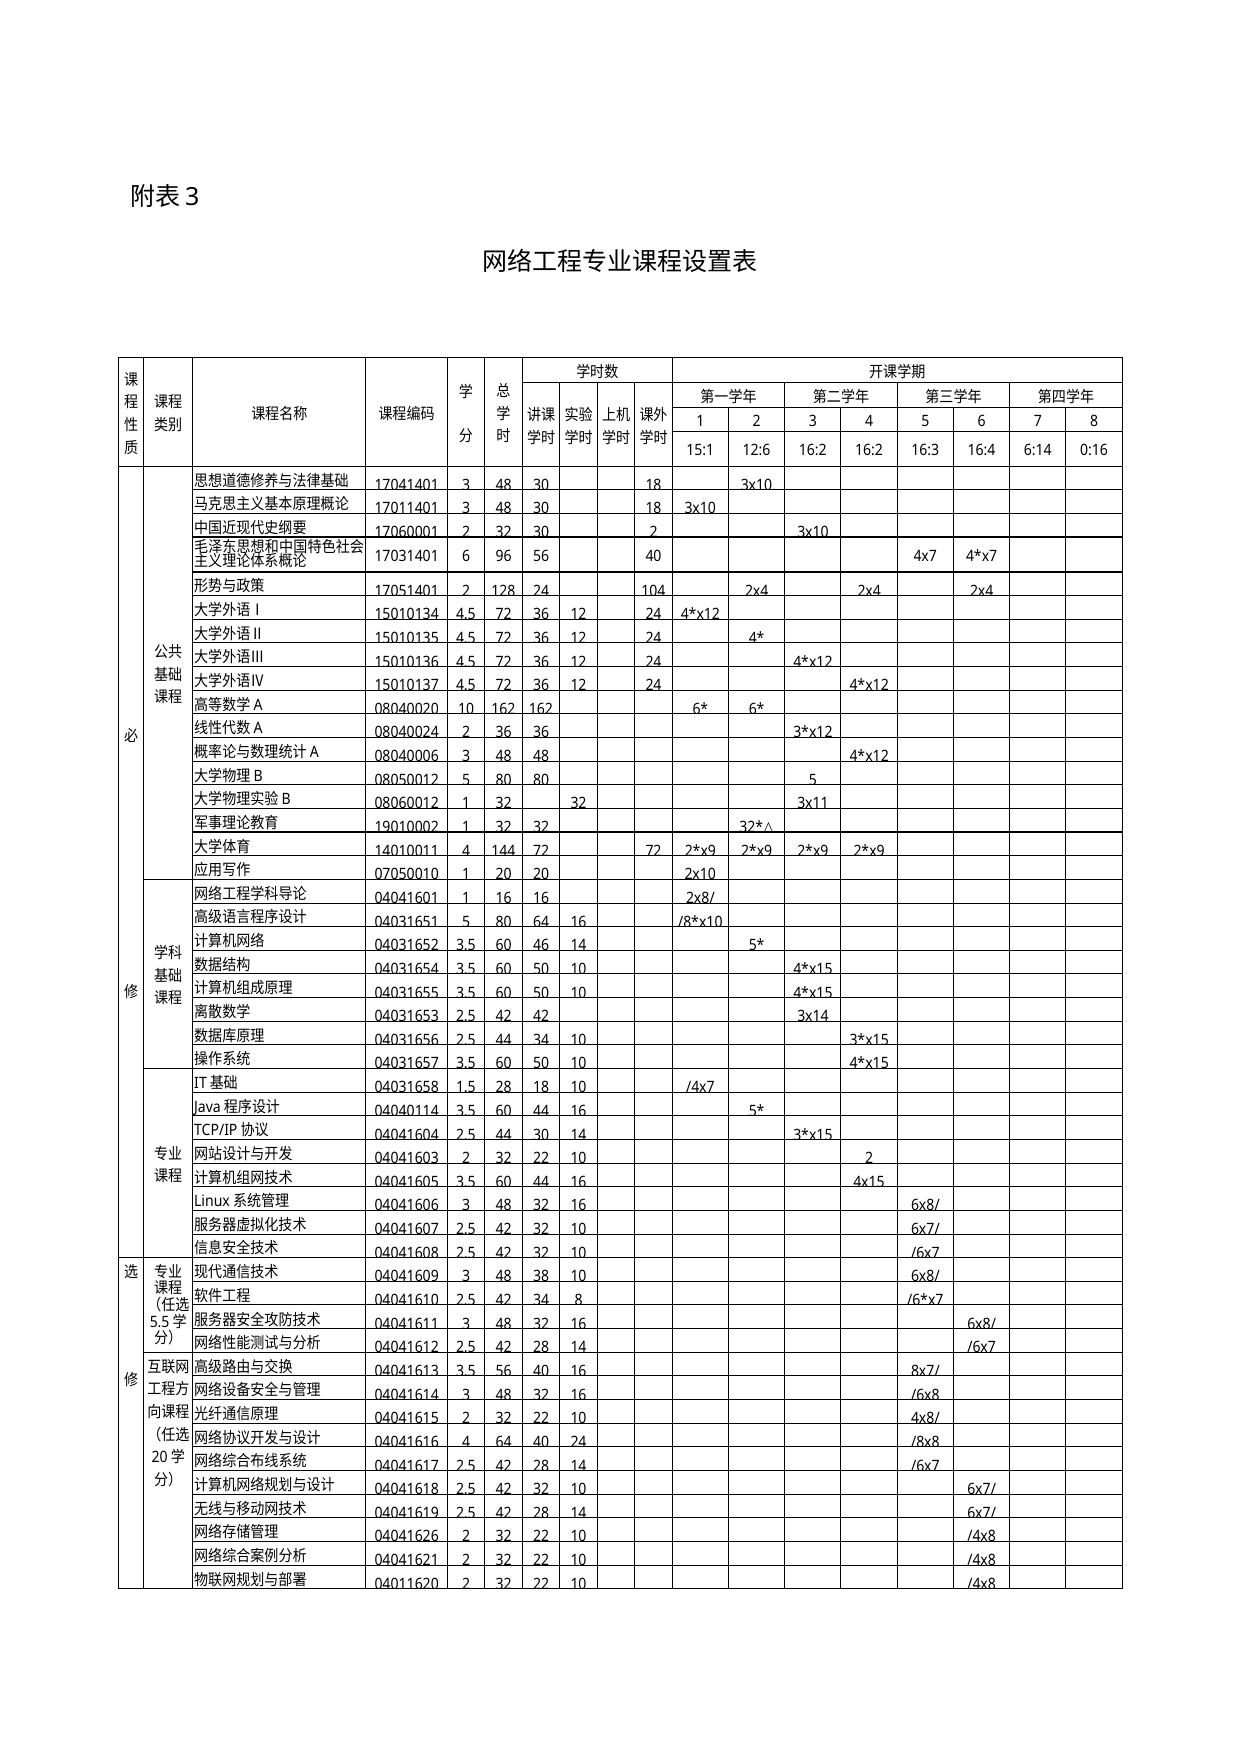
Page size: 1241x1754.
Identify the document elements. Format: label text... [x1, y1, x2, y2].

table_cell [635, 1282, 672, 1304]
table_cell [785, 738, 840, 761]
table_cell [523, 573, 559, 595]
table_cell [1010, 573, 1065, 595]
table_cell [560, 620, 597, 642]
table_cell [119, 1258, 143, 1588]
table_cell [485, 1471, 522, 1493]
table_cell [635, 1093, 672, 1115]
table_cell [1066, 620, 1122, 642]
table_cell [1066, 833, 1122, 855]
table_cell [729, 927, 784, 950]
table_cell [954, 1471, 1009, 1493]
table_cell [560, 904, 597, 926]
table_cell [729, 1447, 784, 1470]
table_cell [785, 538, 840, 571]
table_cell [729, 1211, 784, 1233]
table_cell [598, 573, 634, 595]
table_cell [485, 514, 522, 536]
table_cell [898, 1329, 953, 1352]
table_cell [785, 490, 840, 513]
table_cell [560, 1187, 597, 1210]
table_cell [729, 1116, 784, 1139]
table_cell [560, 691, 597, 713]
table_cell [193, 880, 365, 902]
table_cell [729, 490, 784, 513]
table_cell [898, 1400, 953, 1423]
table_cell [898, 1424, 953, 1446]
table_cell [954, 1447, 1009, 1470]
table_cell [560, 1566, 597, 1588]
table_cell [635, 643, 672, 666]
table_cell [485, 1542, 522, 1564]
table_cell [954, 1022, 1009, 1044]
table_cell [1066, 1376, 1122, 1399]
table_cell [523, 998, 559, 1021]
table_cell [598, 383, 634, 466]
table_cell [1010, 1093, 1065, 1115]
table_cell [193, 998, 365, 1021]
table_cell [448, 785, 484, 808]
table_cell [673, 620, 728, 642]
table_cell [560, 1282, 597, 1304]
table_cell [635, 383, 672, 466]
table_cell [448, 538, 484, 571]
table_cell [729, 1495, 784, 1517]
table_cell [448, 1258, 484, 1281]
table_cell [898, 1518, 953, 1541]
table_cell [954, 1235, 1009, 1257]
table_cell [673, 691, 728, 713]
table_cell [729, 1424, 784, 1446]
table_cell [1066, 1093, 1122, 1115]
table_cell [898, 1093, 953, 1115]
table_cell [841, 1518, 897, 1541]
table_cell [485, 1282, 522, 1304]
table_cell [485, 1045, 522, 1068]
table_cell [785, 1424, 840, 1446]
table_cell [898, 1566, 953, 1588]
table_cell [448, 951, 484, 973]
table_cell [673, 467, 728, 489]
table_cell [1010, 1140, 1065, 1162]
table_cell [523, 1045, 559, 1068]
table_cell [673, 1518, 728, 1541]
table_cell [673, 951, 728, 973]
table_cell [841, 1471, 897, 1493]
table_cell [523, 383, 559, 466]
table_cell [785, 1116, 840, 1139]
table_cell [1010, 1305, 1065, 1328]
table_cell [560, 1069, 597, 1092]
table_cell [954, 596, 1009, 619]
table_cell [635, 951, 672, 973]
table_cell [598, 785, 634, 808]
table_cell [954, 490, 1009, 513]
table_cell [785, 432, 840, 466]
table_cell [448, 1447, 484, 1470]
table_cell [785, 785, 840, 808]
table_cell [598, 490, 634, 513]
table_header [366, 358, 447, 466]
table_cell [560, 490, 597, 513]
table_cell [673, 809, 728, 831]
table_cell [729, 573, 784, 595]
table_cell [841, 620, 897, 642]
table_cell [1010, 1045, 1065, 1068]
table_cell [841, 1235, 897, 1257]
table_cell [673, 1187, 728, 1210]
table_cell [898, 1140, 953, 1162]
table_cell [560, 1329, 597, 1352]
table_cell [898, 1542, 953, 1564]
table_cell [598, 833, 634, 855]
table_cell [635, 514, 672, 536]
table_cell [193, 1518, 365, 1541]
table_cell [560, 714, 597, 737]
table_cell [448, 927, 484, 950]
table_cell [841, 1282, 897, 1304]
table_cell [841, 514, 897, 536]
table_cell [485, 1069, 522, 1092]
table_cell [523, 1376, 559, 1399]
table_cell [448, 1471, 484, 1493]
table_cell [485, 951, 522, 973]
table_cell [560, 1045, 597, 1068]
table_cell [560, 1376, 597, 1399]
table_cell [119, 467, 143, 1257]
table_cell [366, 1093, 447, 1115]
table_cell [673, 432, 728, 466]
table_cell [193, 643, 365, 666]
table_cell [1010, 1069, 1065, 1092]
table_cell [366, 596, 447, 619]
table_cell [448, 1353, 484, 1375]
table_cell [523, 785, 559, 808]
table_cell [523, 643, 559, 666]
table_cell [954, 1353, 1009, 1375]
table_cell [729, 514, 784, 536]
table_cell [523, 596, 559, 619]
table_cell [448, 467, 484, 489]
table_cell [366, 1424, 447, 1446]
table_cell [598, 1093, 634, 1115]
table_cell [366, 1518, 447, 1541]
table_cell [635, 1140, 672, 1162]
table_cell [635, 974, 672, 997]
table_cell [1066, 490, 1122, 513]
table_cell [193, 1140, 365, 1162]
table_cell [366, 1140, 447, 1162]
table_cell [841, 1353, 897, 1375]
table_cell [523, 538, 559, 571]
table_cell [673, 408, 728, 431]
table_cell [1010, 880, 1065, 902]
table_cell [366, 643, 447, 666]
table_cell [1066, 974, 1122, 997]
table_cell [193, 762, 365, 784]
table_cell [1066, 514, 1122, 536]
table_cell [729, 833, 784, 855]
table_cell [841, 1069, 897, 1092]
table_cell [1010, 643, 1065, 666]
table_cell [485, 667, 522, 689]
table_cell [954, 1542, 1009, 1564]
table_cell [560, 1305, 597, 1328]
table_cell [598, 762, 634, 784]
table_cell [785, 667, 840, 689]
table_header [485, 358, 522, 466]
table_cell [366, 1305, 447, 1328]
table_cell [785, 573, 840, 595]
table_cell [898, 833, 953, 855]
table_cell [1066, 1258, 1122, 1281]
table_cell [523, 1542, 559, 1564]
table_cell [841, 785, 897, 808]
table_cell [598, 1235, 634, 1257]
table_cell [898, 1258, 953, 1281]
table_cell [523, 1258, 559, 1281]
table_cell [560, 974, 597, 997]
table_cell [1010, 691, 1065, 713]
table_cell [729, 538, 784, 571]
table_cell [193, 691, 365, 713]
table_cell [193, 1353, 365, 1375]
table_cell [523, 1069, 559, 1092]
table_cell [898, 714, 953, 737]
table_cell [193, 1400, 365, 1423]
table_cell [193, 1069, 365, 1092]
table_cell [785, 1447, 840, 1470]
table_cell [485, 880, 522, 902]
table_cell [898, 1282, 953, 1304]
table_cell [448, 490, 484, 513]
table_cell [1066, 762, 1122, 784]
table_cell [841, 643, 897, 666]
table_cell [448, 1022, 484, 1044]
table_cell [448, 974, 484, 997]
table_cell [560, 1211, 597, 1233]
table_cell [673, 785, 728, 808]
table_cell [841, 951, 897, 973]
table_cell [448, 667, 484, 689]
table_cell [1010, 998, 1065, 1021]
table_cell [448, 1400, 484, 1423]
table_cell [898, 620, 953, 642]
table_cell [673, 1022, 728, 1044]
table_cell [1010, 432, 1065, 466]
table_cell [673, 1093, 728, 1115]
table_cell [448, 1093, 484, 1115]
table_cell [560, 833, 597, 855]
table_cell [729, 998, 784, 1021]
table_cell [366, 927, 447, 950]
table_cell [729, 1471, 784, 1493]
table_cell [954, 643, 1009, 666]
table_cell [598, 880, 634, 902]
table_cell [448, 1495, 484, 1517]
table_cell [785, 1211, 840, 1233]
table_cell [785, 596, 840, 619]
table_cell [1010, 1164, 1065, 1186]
text 附表3 [130, 162, 1110, 227]
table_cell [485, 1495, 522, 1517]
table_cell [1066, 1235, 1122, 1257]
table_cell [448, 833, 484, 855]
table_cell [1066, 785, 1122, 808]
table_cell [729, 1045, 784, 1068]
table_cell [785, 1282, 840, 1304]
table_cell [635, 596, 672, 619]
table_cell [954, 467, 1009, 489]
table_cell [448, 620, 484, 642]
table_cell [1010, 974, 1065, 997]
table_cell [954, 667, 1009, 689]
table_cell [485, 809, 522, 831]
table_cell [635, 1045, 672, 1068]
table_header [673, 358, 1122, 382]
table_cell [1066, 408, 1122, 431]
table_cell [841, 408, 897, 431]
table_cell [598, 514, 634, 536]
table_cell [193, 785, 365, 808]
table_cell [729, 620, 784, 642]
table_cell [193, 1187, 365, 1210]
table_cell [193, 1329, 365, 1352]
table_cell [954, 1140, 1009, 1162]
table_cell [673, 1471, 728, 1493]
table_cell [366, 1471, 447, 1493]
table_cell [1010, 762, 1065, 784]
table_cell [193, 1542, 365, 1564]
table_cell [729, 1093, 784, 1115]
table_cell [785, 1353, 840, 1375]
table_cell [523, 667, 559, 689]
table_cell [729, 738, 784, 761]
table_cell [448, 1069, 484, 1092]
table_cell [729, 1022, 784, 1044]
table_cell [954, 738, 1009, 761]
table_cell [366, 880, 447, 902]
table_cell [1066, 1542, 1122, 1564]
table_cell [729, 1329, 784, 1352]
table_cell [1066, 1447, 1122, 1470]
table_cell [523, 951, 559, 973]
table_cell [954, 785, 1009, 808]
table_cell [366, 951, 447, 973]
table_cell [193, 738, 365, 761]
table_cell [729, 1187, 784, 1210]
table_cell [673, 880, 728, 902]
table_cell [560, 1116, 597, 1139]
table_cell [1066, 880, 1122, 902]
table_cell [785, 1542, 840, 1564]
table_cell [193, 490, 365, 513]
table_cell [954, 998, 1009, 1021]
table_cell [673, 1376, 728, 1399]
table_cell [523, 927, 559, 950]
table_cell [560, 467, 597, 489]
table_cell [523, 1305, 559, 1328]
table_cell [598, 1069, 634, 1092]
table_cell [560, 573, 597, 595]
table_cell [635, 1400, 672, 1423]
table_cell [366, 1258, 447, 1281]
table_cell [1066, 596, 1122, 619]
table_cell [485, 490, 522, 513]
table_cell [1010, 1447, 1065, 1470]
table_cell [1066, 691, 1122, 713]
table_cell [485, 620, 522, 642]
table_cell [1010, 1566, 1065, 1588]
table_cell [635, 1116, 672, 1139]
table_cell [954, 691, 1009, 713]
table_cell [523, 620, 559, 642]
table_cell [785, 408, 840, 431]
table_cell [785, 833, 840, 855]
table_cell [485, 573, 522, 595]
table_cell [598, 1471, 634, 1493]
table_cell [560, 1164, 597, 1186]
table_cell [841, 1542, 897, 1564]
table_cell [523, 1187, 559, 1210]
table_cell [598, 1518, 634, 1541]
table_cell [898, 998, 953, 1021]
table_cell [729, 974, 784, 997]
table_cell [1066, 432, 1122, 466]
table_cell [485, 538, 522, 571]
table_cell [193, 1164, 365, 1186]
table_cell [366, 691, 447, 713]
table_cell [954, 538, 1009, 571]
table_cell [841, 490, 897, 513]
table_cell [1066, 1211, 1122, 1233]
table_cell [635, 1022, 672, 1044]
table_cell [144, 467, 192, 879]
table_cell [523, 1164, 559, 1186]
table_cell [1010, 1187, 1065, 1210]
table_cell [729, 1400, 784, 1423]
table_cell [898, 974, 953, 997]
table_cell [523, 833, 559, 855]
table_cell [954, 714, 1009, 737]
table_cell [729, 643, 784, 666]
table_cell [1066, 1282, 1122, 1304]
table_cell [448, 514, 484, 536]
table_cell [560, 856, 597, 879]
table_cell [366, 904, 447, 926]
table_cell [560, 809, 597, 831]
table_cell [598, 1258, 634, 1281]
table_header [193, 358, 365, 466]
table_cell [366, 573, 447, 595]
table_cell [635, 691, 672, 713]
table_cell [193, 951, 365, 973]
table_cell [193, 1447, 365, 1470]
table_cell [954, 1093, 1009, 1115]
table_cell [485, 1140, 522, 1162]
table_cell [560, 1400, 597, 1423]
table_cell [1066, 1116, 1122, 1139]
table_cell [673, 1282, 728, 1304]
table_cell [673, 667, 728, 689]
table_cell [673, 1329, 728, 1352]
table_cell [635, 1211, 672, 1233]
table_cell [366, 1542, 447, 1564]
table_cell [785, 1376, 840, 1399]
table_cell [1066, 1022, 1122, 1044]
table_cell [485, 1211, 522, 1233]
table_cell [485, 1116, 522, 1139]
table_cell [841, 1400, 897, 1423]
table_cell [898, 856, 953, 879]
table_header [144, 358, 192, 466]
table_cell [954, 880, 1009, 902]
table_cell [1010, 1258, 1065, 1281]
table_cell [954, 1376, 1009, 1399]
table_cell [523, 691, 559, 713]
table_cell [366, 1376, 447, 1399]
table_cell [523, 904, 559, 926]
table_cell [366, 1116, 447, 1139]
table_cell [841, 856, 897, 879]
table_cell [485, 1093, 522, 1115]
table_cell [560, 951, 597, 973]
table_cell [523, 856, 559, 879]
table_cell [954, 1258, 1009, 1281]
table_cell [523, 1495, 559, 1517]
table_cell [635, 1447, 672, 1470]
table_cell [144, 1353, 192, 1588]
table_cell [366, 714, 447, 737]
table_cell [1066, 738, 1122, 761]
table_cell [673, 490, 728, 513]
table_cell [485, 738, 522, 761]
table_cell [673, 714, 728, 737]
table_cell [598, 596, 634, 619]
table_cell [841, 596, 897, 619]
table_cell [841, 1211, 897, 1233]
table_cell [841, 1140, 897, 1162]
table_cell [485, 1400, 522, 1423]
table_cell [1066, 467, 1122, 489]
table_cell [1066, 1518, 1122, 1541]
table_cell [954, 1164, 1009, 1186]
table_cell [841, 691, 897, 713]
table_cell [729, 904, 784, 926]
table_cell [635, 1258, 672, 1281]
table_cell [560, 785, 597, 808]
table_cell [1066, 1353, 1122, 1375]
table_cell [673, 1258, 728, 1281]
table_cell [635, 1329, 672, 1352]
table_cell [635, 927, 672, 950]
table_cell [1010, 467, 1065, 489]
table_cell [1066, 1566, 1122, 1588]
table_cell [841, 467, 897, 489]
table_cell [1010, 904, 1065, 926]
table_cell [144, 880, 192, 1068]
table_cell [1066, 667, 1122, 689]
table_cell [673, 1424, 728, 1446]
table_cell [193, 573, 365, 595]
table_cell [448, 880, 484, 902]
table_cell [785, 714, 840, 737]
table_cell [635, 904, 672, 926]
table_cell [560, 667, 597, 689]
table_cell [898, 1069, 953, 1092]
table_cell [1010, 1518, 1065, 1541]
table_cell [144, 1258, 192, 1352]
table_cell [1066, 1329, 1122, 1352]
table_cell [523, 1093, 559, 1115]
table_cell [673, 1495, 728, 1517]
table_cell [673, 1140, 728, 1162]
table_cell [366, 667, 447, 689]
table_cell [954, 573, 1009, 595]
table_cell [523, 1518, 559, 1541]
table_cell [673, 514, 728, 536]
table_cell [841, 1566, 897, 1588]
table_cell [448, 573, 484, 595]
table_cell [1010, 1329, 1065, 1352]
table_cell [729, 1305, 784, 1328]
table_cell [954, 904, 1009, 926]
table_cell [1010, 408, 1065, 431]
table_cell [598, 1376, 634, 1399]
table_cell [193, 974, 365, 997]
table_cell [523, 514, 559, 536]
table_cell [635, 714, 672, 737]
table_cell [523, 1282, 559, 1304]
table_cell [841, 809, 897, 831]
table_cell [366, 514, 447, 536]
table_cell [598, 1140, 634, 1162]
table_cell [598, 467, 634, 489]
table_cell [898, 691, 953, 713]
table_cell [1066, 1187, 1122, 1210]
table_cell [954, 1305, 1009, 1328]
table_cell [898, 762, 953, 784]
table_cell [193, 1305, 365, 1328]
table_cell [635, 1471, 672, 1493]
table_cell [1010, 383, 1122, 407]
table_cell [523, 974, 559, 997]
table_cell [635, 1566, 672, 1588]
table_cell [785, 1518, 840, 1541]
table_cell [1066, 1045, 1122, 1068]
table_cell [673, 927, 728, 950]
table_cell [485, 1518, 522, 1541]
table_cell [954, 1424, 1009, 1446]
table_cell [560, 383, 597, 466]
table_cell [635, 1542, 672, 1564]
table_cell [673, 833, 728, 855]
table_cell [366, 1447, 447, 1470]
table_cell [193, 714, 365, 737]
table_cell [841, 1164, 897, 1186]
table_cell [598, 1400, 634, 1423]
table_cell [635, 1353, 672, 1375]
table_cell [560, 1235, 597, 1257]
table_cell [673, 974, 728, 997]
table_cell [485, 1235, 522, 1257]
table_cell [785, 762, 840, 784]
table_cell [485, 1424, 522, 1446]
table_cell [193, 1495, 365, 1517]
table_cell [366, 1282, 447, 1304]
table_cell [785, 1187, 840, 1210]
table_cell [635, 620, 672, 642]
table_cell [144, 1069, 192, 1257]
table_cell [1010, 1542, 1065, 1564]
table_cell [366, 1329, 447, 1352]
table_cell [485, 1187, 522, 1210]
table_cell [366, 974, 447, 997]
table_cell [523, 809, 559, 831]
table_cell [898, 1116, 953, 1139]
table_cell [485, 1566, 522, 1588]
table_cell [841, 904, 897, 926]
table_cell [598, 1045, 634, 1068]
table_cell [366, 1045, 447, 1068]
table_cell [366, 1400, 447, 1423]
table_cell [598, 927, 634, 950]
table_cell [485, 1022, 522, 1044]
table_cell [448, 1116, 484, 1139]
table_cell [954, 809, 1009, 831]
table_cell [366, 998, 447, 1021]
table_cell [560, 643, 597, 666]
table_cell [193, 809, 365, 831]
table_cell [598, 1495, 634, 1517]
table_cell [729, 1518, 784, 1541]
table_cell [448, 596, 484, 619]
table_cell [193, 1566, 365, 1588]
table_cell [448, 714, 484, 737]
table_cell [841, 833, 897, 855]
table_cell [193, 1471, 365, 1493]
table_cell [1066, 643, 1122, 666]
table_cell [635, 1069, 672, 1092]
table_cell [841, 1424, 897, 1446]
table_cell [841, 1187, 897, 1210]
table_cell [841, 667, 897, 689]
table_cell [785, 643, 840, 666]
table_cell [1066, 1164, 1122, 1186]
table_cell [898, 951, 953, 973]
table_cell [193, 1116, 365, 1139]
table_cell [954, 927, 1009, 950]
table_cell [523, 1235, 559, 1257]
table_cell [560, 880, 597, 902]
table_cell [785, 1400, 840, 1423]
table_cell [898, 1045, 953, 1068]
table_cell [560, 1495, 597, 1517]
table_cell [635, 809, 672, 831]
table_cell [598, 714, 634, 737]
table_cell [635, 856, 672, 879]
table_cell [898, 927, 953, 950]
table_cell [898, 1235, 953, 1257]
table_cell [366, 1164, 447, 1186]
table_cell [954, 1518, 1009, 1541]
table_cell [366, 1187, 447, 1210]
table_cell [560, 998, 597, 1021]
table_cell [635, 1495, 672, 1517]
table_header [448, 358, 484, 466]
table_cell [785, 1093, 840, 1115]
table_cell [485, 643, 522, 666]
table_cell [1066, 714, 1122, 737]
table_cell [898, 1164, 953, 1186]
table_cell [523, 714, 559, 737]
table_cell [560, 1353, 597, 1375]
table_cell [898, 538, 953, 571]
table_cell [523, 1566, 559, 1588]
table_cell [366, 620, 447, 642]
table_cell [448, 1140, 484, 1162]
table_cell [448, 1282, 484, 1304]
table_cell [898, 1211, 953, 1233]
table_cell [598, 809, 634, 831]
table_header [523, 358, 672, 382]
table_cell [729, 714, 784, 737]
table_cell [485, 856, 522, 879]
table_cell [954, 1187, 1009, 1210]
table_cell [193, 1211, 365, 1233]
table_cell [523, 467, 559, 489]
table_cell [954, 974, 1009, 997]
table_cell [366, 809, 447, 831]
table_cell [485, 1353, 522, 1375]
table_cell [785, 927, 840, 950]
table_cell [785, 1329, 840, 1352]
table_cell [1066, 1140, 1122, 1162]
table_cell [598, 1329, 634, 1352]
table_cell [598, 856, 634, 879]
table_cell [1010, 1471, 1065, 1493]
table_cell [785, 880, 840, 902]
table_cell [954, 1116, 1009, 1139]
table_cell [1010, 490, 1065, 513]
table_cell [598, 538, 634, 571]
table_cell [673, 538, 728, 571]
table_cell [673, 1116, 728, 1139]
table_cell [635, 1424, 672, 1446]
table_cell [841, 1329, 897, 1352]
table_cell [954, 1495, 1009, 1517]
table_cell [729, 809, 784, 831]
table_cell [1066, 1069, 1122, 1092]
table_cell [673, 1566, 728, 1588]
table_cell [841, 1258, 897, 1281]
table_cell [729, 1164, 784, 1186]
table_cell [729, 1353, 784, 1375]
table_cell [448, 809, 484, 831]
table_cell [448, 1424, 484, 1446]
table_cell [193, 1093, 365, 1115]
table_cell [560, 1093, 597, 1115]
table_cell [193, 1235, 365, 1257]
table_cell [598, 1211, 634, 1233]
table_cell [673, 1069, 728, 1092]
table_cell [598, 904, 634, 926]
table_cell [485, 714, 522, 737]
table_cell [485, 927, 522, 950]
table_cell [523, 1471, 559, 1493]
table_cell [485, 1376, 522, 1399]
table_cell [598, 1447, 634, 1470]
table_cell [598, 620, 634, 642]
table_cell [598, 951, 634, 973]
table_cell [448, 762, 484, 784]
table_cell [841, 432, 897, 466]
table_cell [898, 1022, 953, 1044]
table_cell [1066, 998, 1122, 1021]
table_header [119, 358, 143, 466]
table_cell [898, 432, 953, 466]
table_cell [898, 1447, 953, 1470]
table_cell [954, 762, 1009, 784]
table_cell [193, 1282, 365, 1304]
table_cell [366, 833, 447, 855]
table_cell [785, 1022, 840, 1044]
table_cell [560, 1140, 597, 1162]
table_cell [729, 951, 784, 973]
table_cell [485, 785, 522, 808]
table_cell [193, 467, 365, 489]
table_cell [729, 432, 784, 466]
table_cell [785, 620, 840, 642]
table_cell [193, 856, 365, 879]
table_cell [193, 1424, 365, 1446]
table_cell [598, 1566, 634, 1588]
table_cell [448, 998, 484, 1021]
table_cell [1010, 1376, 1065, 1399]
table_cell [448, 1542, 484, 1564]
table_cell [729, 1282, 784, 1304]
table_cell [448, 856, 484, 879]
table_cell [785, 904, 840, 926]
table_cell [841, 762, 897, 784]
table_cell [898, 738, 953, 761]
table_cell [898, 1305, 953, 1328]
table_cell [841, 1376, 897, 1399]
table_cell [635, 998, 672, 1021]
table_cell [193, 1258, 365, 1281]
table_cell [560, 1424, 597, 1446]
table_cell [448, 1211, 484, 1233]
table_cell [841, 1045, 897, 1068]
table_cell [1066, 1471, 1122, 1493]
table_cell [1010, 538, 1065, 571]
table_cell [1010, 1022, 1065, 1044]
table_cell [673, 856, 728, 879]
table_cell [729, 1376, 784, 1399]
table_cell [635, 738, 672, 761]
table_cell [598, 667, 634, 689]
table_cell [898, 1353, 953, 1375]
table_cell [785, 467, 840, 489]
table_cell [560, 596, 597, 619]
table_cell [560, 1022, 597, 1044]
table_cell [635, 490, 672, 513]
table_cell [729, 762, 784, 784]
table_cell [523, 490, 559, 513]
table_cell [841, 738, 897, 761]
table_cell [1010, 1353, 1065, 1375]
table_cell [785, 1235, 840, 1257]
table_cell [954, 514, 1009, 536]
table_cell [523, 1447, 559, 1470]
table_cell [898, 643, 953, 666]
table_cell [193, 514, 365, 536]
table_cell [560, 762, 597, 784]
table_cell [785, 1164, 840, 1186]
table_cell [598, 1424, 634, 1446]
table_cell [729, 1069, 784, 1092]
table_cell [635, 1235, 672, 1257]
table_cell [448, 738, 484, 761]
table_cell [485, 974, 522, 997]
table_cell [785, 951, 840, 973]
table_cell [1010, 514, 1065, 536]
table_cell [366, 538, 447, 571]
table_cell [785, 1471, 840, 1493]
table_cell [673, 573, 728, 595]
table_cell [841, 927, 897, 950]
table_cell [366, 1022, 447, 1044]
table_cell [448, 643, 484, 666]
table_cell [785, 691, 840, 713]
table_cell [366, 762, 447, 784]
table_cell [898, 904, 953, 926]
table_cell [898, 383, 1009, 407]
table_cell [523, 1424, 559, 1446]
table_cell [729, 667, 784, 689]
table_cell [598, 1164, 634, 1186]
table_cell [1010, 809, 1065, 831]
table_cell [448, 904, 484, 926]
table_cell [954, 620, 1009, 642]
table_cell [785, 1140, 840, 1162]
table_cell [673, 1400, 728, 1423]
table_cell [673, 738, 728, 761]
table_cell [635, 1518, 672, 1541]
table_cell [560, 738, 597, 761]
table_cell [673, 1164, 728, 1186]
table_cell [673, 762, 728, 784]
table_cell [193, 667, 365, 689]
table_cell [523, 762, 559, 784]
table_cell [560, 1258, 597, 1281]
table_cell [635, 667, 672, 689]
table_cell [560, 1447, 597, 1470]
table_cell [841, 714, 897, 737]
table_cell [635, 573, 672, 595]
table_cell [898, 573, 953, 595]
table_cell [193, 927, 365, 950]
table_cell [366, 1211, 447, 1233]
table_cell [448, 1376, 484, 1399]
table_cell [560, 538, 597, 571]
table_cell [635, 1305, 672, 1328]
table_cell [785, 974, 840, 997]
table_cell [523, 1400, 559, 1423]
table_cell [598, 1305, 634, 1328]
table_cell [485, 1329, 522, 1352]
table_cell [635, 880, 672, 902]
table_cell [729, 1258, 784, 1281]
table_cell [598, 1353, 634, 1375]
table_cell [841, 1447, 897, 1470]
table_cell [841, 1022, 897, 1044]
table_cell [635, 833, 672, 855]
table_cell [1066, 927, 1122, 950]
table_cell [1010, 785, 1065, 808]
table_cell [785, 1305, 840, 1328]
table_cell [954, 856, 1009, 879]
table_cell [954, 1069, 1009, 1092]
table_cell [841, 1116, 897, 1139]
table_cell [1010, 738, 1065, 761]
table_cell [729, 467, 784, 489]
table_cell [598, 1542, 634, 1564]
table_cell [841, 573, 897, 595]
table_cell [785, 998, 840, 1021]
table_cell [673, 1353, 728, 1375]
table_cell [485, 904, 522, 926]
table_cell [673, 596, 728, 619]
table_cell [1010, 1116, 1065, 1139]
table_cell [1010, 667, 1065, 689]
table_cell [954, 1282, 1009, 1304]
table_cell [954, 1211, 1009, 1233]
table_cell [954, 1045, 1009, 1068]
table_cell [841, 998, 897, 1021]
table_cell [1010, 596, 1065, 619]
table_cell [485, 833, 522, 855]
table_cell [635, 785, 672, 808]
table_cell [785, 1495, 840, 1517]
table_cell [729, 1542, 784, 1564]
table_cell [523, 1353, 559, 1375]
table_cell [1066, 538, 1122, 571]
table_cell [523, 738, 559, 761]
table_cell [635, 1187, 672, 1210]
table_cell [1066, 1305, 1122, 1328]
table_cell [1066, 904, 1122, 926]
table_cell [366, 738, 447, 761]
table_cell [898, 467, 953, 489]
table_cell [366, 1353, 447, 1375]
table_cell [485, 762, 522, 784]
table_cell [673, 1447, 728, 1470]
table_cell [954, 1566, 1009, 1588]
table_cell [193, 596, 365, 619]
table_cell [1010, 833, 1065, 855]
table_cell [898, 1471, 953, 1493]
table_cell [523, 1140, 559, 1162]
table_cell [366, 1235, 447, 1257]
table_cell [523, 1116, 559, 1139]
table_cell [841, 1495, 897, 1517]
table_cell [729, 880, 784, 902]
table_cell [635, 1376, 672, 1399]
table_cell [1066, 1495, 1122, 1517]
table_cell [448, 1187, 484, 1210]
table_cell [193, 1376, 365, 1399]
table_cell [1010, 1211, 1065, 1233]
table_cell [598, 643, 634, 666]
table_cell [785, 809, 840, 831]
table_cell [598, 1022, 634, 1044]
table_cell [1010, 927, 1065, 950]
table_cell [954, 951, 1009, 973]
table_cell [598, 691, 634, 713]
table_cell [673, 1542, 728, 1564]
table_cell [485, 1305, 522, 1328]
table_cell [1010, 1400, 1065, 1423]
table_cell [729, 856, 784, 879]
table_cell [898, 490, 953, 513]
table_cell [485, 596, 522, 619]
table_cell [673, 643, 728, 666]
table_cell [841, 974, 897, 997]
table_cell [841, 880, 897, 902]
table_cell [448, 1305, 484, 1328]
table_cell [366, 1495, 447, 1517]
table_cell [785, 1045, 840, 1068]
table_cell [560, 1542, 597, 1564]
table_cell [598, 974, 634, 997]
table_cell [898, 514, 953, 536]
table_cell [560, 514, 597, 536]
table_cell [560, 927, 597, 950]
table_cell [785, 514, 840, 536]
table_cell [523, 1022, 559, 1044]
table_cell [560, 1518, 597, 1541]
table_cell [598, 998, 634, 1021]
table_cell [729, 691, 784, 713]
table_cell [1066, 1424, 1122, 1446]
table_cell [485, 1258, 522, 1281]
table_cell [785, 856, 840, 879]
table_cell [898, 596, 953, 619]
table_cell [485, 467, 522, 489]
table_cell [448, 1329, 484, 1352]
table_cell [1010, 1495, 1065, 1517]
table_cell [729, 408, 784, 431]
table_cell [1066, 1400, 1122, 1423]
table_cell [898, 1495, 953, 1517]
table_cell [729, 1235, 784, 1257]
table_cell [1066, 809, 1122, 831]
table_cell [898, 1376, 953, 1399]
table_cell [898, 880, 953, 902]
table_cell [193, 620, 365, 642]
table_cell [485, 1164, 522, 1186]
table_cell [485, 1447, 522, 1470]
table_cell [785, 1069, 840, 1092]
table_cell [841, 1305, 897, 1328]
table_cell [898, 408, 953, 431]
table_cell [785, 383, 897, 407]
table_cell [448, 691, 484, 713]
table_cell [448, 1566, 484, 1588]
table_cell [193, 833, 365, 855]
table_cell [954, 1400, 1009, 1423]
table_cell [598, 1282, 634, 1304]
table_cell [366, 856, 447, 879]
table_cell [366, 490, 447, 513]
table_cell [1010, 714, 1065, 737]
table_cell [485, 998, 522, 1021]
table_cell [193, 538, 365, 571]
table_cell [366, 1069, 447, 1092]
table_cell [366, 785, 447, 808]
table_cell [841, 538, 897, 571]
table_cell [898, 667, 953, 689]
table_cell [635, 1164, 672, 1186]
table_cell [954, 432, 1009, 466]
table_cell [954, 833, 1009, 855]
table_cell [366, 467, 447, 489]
text 网络工程专业课程设置表 [130, 227, 1110, 292]
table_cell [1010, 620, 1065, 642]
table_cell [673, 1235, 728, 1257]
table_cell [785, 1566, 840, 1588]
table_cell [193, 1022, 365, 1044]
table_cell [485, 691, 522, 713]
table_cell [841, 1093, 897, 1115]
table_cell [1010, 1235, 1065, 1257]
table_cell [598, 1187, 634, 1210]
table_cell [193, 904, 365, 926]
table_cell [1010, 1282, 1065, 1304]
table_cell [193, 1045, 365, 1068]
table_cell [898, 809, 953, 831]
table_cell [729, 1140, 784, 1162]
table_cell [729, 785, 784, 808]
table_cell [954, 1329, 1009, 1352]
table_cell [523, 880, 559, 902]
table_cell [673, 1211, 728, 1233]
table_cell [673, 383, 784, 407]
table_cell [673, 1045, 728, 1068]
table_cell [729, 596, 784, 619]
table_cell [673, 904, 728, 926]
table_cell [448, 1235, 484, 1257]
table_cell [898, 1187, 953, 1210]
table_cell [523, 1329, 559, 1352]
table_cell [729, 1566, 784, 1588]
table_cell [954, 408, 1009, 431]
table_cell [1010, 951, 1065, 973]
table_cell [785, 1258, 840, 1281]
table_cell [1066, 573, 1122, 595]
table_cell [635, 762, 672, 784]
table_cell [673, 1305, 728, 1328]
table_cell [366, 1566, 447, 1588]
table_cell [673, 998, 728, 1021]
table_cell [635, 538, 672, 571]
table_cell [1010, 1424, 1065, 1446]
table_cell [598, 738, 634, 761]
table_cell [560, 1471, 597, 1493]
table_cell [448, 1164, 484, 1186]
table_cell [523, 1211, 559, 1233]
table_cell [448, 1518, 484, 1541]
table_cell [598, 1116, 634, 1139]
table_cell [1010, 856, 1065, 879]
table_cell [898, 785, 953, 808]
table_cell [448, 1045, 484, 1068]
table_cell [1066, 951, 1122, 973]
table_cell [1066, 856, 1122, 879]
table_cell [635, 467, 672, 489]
